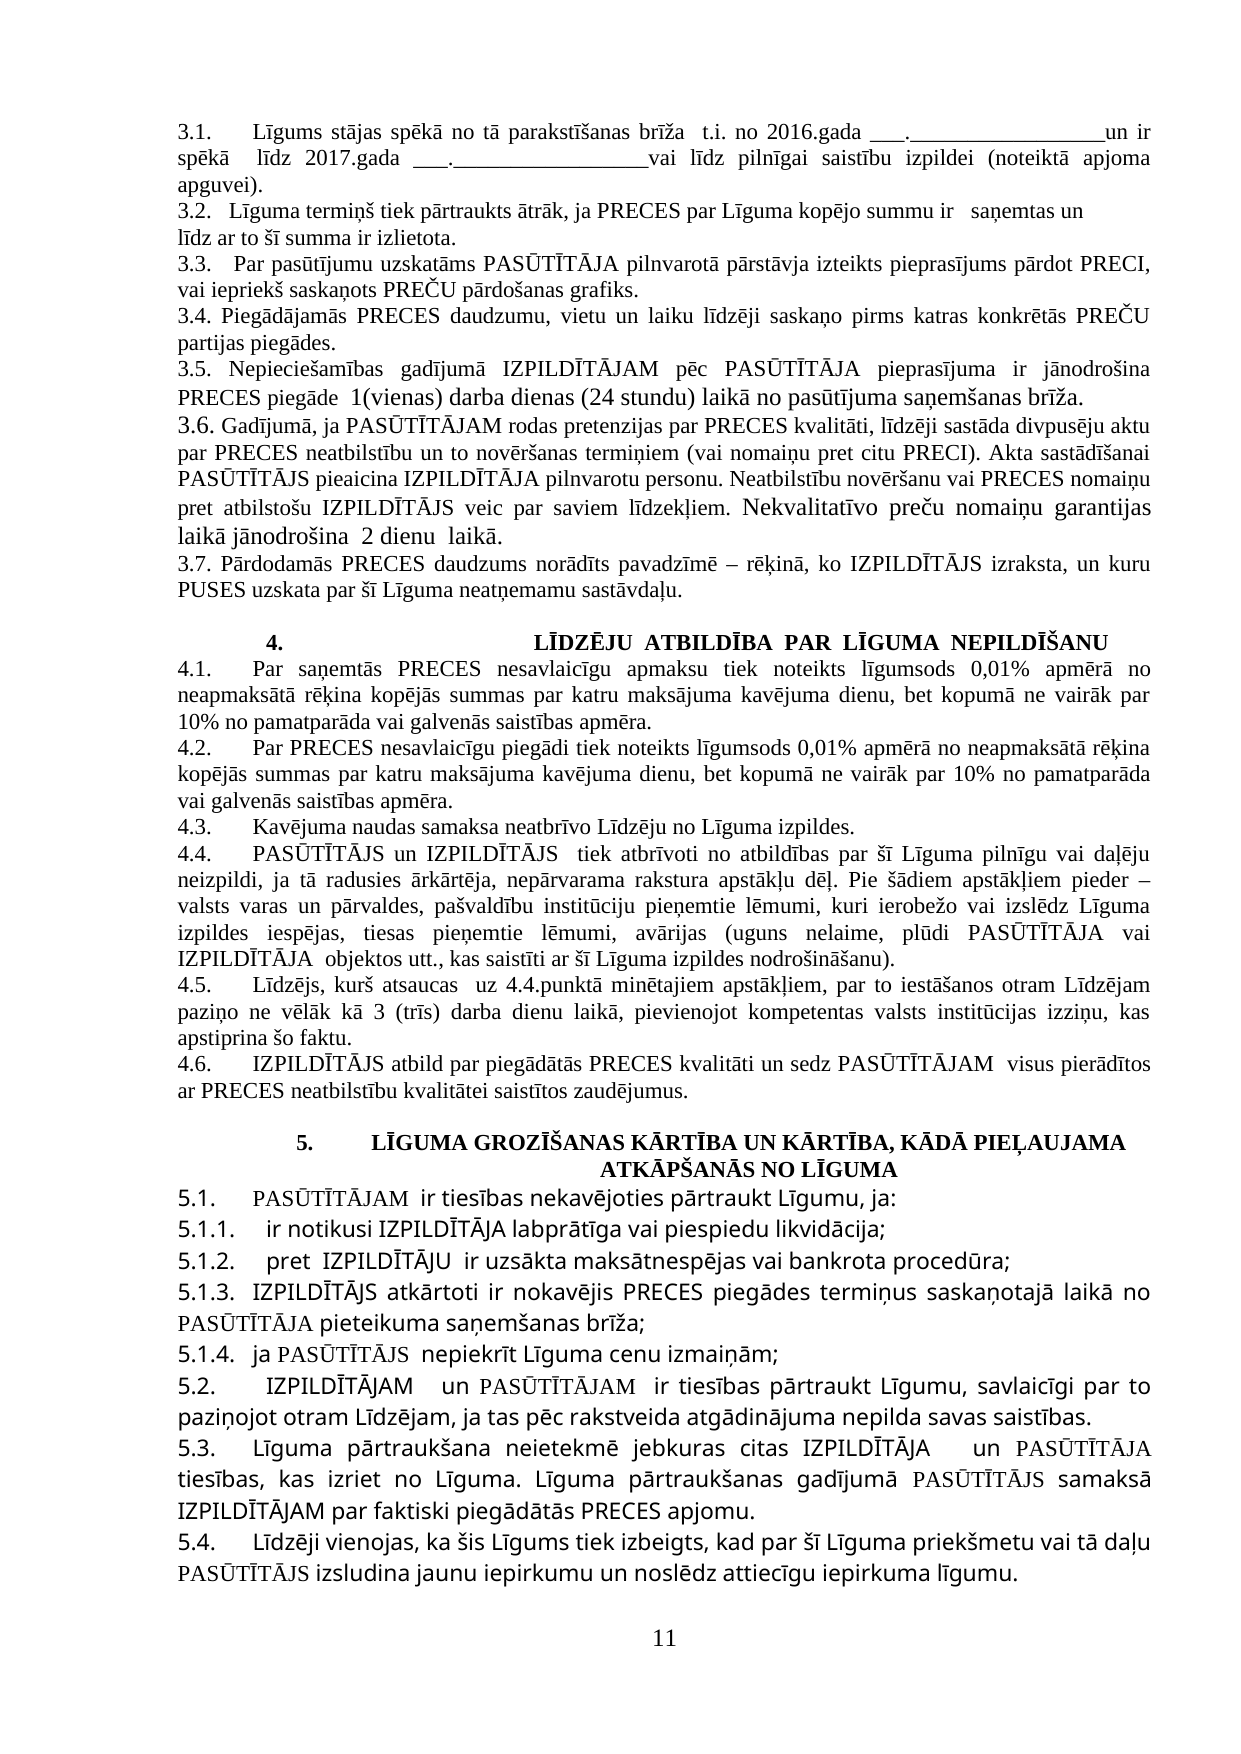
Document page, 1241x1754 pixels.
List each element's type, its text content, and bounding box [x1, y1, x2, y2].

text 5.1. PASŪTĪTĀJAM ir tiesības nekavējoties pārtraukt Līgumu, ja: [177, 1182, 1152, 1213]
text 4.3. Kavējuma naudas samaksa neatbrīvo Līdzēju no Līguma izpildes. [177, 813, 1152, 839]
text 3.2. Līguma termiņš tiek pārtraukts ātrāk, ja PRECES par Līguma kopējo summu ir saņemtas un [177, 197, 1152, 223]
text 3.6. Gadījumā, ja PASŪTĪTĀJAM rodas pretenzijas par PRECES kvalitāti, līdzēji sastāda divpusēju aktu par PRECES neatbilstību un to novēršanas termiņiem (vai nomaiņu pret citu PRECI). Akta sastādīšanai PASŪTĪTĀJS pieaicina IZPILDĪTĀJA pilnvarotu personu. Neatbilstību novēršanu vai PRECES nomaiņu pret atbilstošu IZPILDĪTĀJS veic par saviem līdzekļiem. Nekvalitatīvo preču nomaiņu garantijas laikā jānodrošina 2 dienu laikā. [177, 410, 1152, 550]
text 5.1.2. pret IZPILDĪTĀJU ir uzsākta maksātnespējas vai bankrota procedūra; [177, 1245, 1240, 1276]
text 5.1.3. IZPILDĪTĀJS atkārtoti ir nokavējis PRECES piegādes termiņus saskaņotajā laikā no PASŪTĪTĀJA pieteikuma saņemšanas brīža; [177, 1276, 1152, 1338]
text 3.3. Par pasūtījumu uzskatāms PASŪTĪTĀJA pilnvarotā pārstāvja izteikts pieprasījums pārdot PRECI, vai iepriekš saskaņots PREČU pārdošanas grafiks. [177, 250, 1152, 303]
text 5.4. Līdzēji vienojas, ka šis Līgums tiek izbeigts, kad par šī Līguma priekšmetu vai tā daļu PASŪTĪTĀJS izsludina jaunu iepirkumu un noslēdz attiecīgu iepirkuma līgumu. [177, 1526, 1152, 1588]
text 3.7. Pārdodamās PRECES daudzums norādīts pavadzīmē – rēķinā, ko IZPILDĪTĀJS izraksta, un kuru PUSES uzskata par šī Līguma neatņemamu sastāvdaļu. [177, 550, 1152, 602]
text 3.1. Līgums stājas spēkā no tā parakstīšanas brīža t.i. no 2016.gada ___._________________un ir spēkā līdz 2017.gada ___._________________vai līdz pilnīgai saistību izpildei (noteiktā apjoma apguvei). [177, 118, 1152, 197]
text 4.5. Līdzējs, kurš atsaucas uz 4.4.punktā minētajiem apstākļiem, par to iestāšanos otram Līdzējam paziņo ne vēlāk kā 3 (trīs) darba dienu laikā, pievienojot kompetentas valsts institūcijas izziņu, kas apstiprina šo faktu. [177, 971, 1152, 1050]
text 5.2. IZPILDĪTĀJAM un PASŪTĪTĀJAM ir tiesības pārtraukt Līgumu, savlaicīgi par to paziņojot otram Līdzējam, ja tas pēc rakstveida atgādinājuma nepilda savas saistības. [177, 1370, 1152, 1432]
text 5.1.4. ja PASŪTĪTĀJS nepiekrīt Līguma cenu izmaiņām; [177, 1338, 1240, 1370]
text 4.6. IZPILDĪTĀJS atbild par piegādātās PRECES kvalitāti un sedz PASŪTĪTĀJAM visus pierādītos ar PRECES neatbilstību kvalitātei saistītos zaudējumus. [177, 1050, 1152, 1103]
text 3.5. Nepieciešamības gadījumā IZPILDĪTĀJAM pēc PASŪTĪTĀJA pieprasījuma ir jānodrošina PRECES piegāde 1(vienas) darba dienas (24 stundu) laikā no pasūtījuma saņemšanas brīža. [177, 355, 1152, 410]
list LĪDZĒJU ATBILDĪBA PAR LĪGUMA NEPILDĪŠANU [266, 629, 1152, 655]
text 3.4. Piegādājamās PRECES daudzumu, vietu un laiku līdzēji saskaņo pirms katras konkrētās PREČU partijas piegādes. [177, 303, 1152, 355]
text 4.4. PASŪTĪTĀJS un IZPILDĪTĀJS tiek atbrīvoti no atbildības par šī Līguma pilnīgu vai daļēju neizpildi, ja tā radusies ārkārtēja, nepārvarama rakstura apstākļu dēļ. Pie šādiem apstākļiem pieder – valsts varas un pārvaldes, pašvaldību institūciju pieņemtie lēmumi, kuri ierobežo vai izslēdz Līguma izpildes iespējas, tiesas pieņemtie lēmumi, avārijas (uguns nelaime, plūdi PASŪTĪTĀJA vai IZPILDĪTĀJA objektos utt., kas saistīti ar šī Līguma izpildes nodrošināšanu). [177, 839, 1152, 971]
text līdz ar to šī summa ir izlietota. [177, 223, 1152, 250]
text 5.3. Līguma pārtraukšana neietekmē jebkuras citas IZPILDĪTĀJA un PASŪTĪTĀJA tiesības, kas izriet no Līguma. Līguma pārtraukšanas gadījumā PASŪTĪTĀJS samaksā IZPILDĪTĀJAM par faktiski piegādātās PRECES apjomu. [177, 1432, 1152, 1526]
list LĪGUMA GROZĪŠANAS KĀRTĪBA UN KĀRTĪBA, KĀDĀ PIEĻAUJAMA ATKĀPŠANĀS NO LĪGUMA [271, 1129, 1152, 1182]
text 4.2. Par PRECES nesavlaicīgu piegādi tiek noteikts līgumsods 0,01% apmērā no neapmaksātā rēķina kopējās summas par katru maksājuma kavējuma dienu, bet kopumā ne vairāk par 10% no pamatparāda vai galvenās saistības apmēra. [177, 734, 1152, 813]
text 5.1.1. ir notikusi IZPILDĪTĀJA labprātīga vai piespiedu likvidācija; [177, 1213, 1240, 1245]
text 4.1. Par saņemtās PRECES nesavlaicīgu apmaksu tiek noteikts līgumsods 0,01% apmērā no neapmaksātā rēķina kopējās summas par katru maksājuma kavējuma dienu, bet kopumā ne vairāk par 10% no pamatparāda vai galvenās saistības apmēra. [177, 655, 1152, 734]
